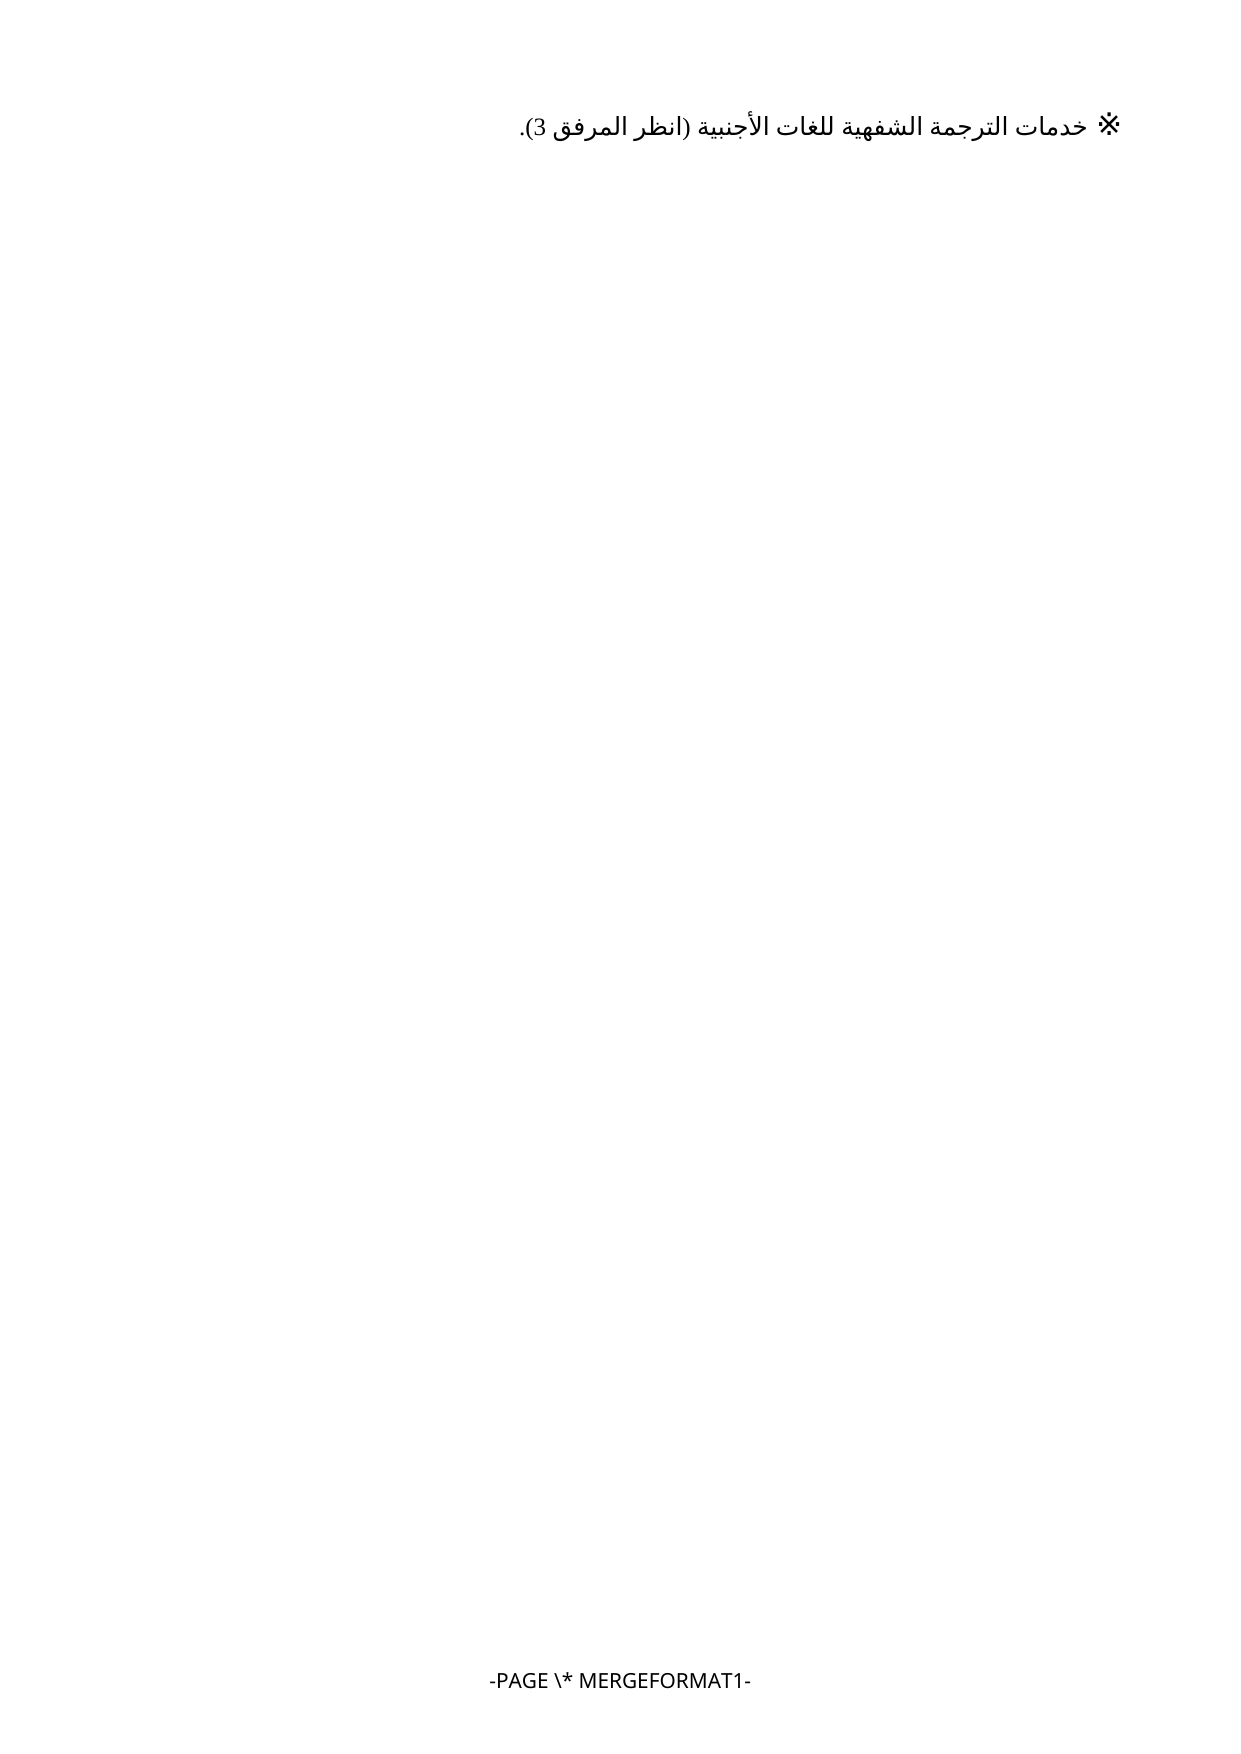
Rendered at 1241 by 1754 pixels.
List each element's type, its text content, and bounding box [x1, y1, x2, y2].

text ※ خدمات الترجمة الشفهية للغات الأجنبية (انظر المرفق 3). [118, 106, 1122, 142]
